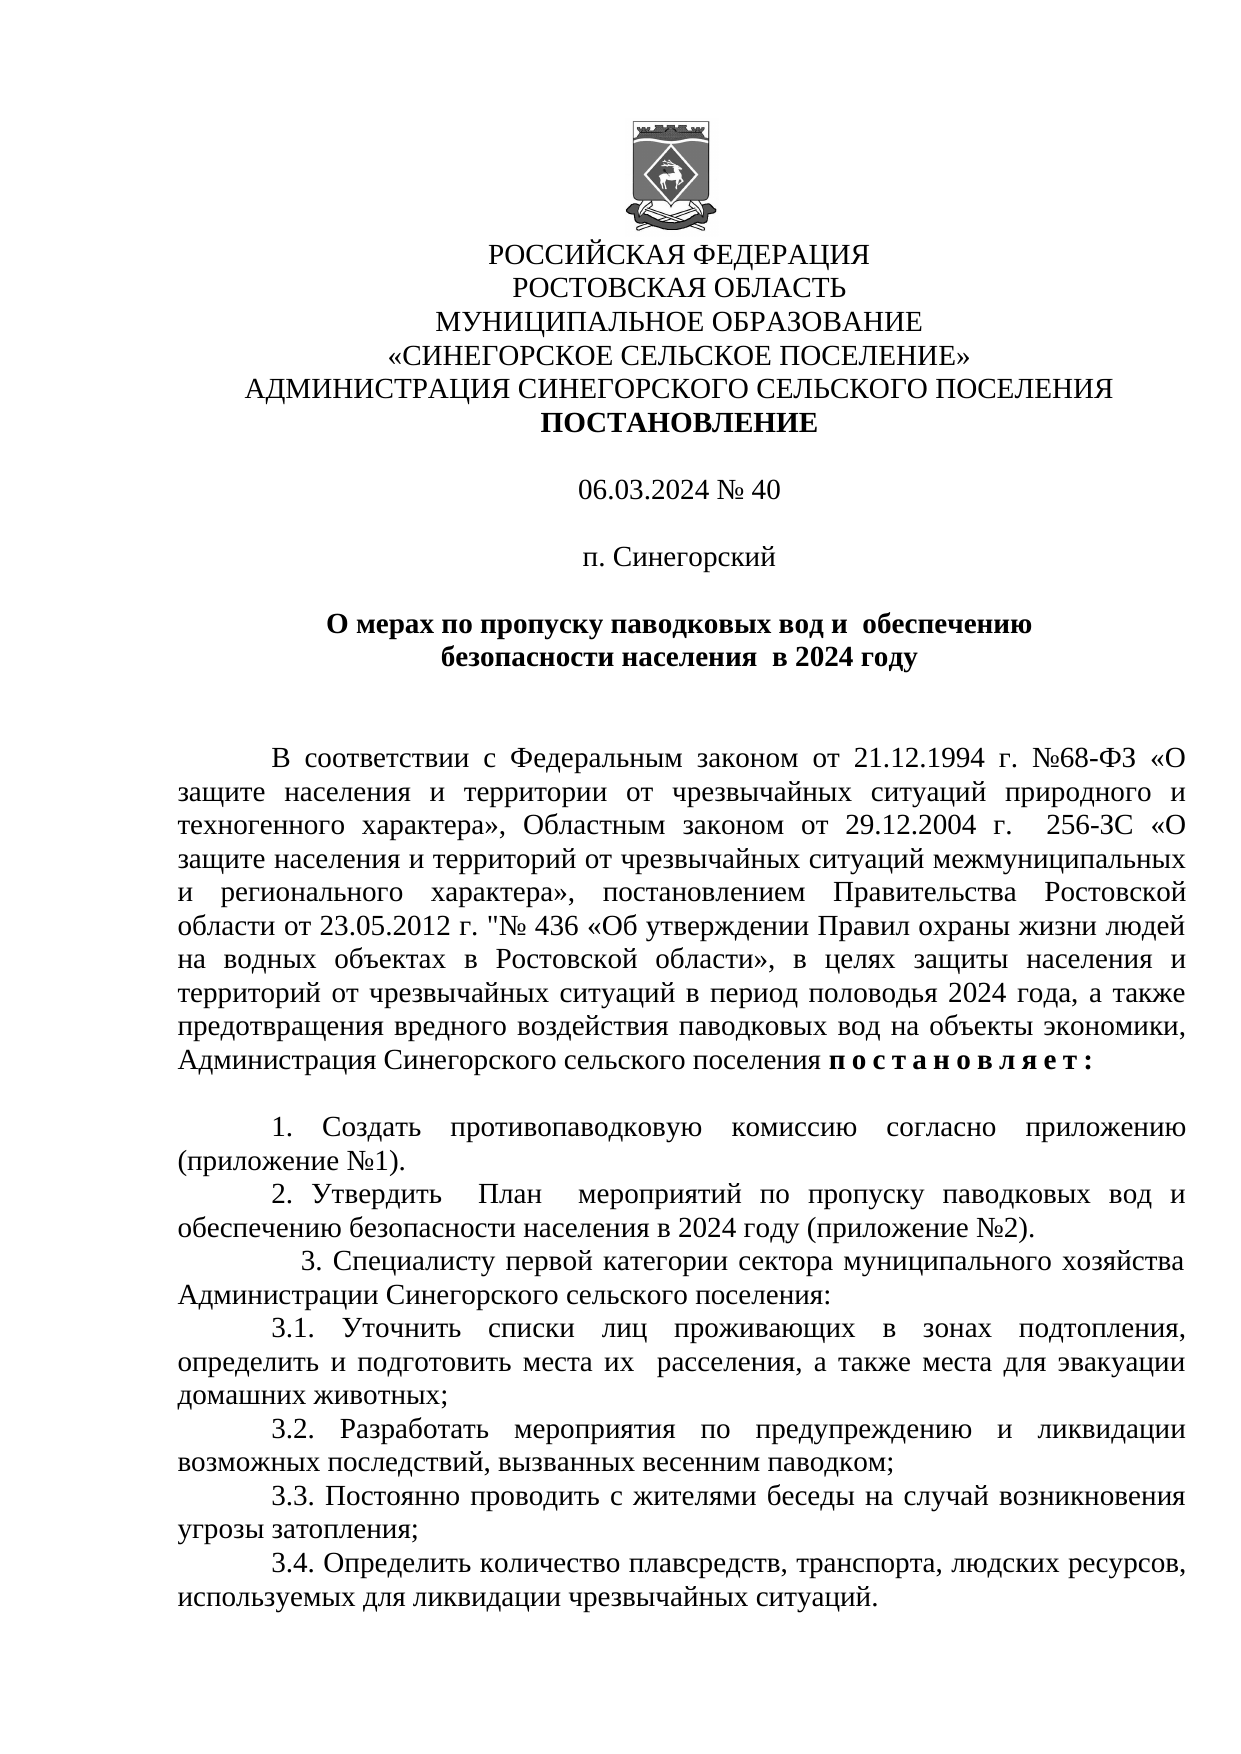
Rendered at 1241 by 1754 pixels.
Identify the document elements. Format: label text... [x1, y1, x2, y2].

text 06.03.2024 № 40 [177, 472, 1181, 505]
picture [625, 118, 719, 237]
text 3.3. Постоянно проводить с жителями беседы на случай возникновения угрозы затопления; [177, 1478, 1187, 1545]
text АДМИНИСТРАЦИЯ СИНЕГОРСКОГО СЕЛЬСКОГО ПОСЕЛЕНИЯ [177, 371, 1181, 405]
text РОССИЙСКАЯ ФЕДЕРАЦИЯ [177, 237, 1181, 271]
text 3.2. Разработать мероприятия по предупреждению и ликвидации возможных последствий, вызванных весенним паводком; [177, 1411, 1187, 1478]
text РОСТОВСКАЯ ОБЛАСТЬ [177, 271, 1181, 304]
text В соответствии с Федеральным законом от 21.12.1994 г. №68-ФЗ «О защите населения и территории от чрезвычайных ситуаций природного и техногенного характера», Областным законом от 29.12.2004 г. 256-ЗС «О защите населения и территорий от чрезвычайных ситуаций межмуниципальных и регионального характера», постановлением Правительства Ростовской области от 23.05.2012 г. "№ 436 «Об утверждении Правил охраны жизни людей на водных объектах в Ростовской области», в целях защиты населения и территорий от чрезвычайных ситуаций в период половодья 2024 года, а также предотвращения вредного воздействия паводковых вод на объекты экономики, Администрация Синегорского сельского поселения постановляет: [177, 740, 1187, 1076]
text «СИНЕГОРСКОЕ СЕЛЬСКОЕ ПОСЕЛЕНИЕ» [177, 338, 1181, 371]
text О мерах по пропуску паводковых вод и обеспечению [177, 606, 1181, 639]
text 3. Специалисту первой категории сектора муниципального хозяйства Администрации Синегорского сельского поселения: [177, 1243, 1187, 1310]
text п. Синегорский [177, 539, 1181, 572]
text 1. Создать противопаводковую комиссию согласно приложению (приложение №1). [177, 1109, 1187, 1176]
text ПОСТАНОВЛЕНИЕ [177, 405, 1181, 438]
text безопасности населения в 2024 году [177, 639, 1181, 673]
text 2. Утвердить План мероприятий по пропуску паводковых вод и обеспечению безопасности населения в 2024 году (приложение №2). [177, 1176, 1187, 1243]
text 3.4. Определить количество плавсредств, транспорта, людских ресурсов, используемых для ликвидации чрезвычайных ситуаций. [177, 1545, 1187, 1612]
text 3.1. Уточнить списки лиц проживающих в зонах подтопления, определить и подготовить места их расселения, а также места для эвакуации домашних животных; [177, 1310, 1187, 1411]
text МУНИЦИПАЛЬНОЕ ОБРАЗОВАНИЕ [177, 304, 1181, 338]
